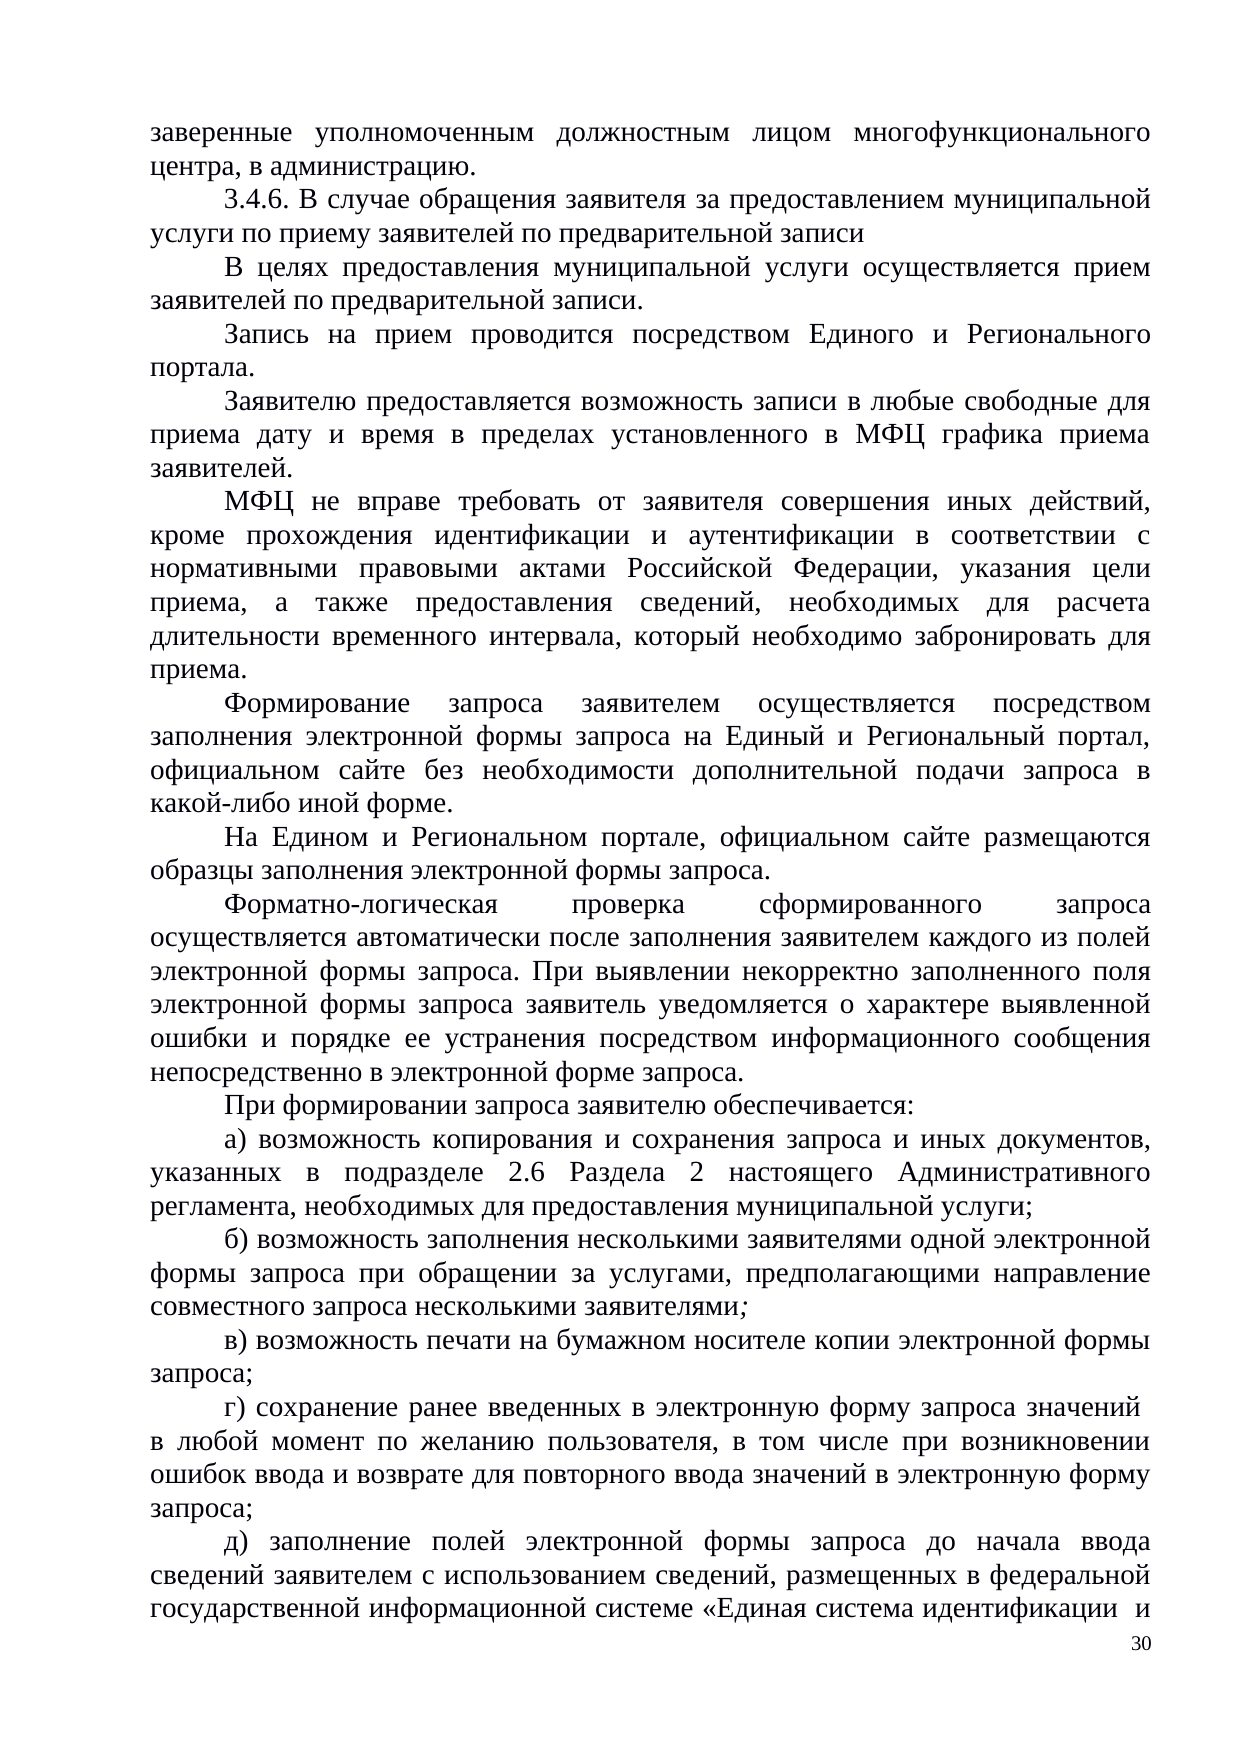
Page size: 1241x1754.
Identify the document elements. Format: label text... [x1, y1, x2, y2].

text 3.4.6. В случае обращения заявителя за предоставлением муниципальной услуги по приему заявителей по предварительной записи [150, 182, 1152, 249]
text В целях предоставления муниципальной услуги осуществляется прием заявителей по предварительной записи. [150, 249, 1152, 316]
text Форматно-логическая проверка сформированного запроса осуществляется автоматически после заполнения заявителем каждого из полей электронной формы запроса. При выявлении некорректно заполненного поля электронной формы запроса заявитель уведомляется о характере выявленной ошибки и порядке ее устранения посредством информационного сообщения непосредственно в электронной форме запроса. [150, 886, 1152, 1087]
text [150, 114, 1152, 182]
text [150, 1523, 1152, 1624]
text Заявителю предоставляется возможность записи в любые свободные для приема дату и время в пределах установленного в МФЦ графика приема заявителей. [150, 383, 1152, 483]
text На Едином и Региональном портале, официальном сайте размещаются образцы заполнения электронной формы запроса. [150, 819, 1152, 886]
text г) сохранение ранее введенных в электронную форму запроса значений в любой момент по желанию пользователя, в том числе при возникновении ошибок ввода и возврате для повторного ввода значений в электронную форму запроса; [150, 1389, 1152, 1523]
text Формирование запроса заявителем осуществляется посредством заполнения электронной формы запроса на Единый и Региональный портал, официальном сайте без необходимости дополнительной подачи запроса в какой-либо иной форме. [150, 685, 1152, 819]
text Запись на прием проводится посредством Единого и Регионального портала. [150, 316, 1152, 383]
text а) возможность копирования и сохранения запроса и иных документов, указанных в подразделе 2.6 Раздела 2 настоящего Административного регламента, необходимых для предоставления муниципальной услуги; [150, 1121, 1152, 1221]
text При формировании запроса заявителю обеспечивается: [150, 1087, 1152, 1121]
text б) возможность заполнения несколькими заявителями одной электронной формы запроса при обращении за услугами, предполагающими направление совместного запроса несколькими заявителями; [150, 1221, 1152, 1322]
text в) возможность печати на бумажном носителе копии электронной формы запроса; [150, 1322, 1152, 1389]
text МФЦ не вправе требовать от заявителя совершения иных действий, кроме прохождения идентификации и аутентификации в соответствии с нормативными правовыми актами Российской Федерации, указания цели приема, а также предоставления сведений, необходимых для расчета длительности временного интервала, который необходимо забронировать для приема. [150, 483, 1152, 685]
